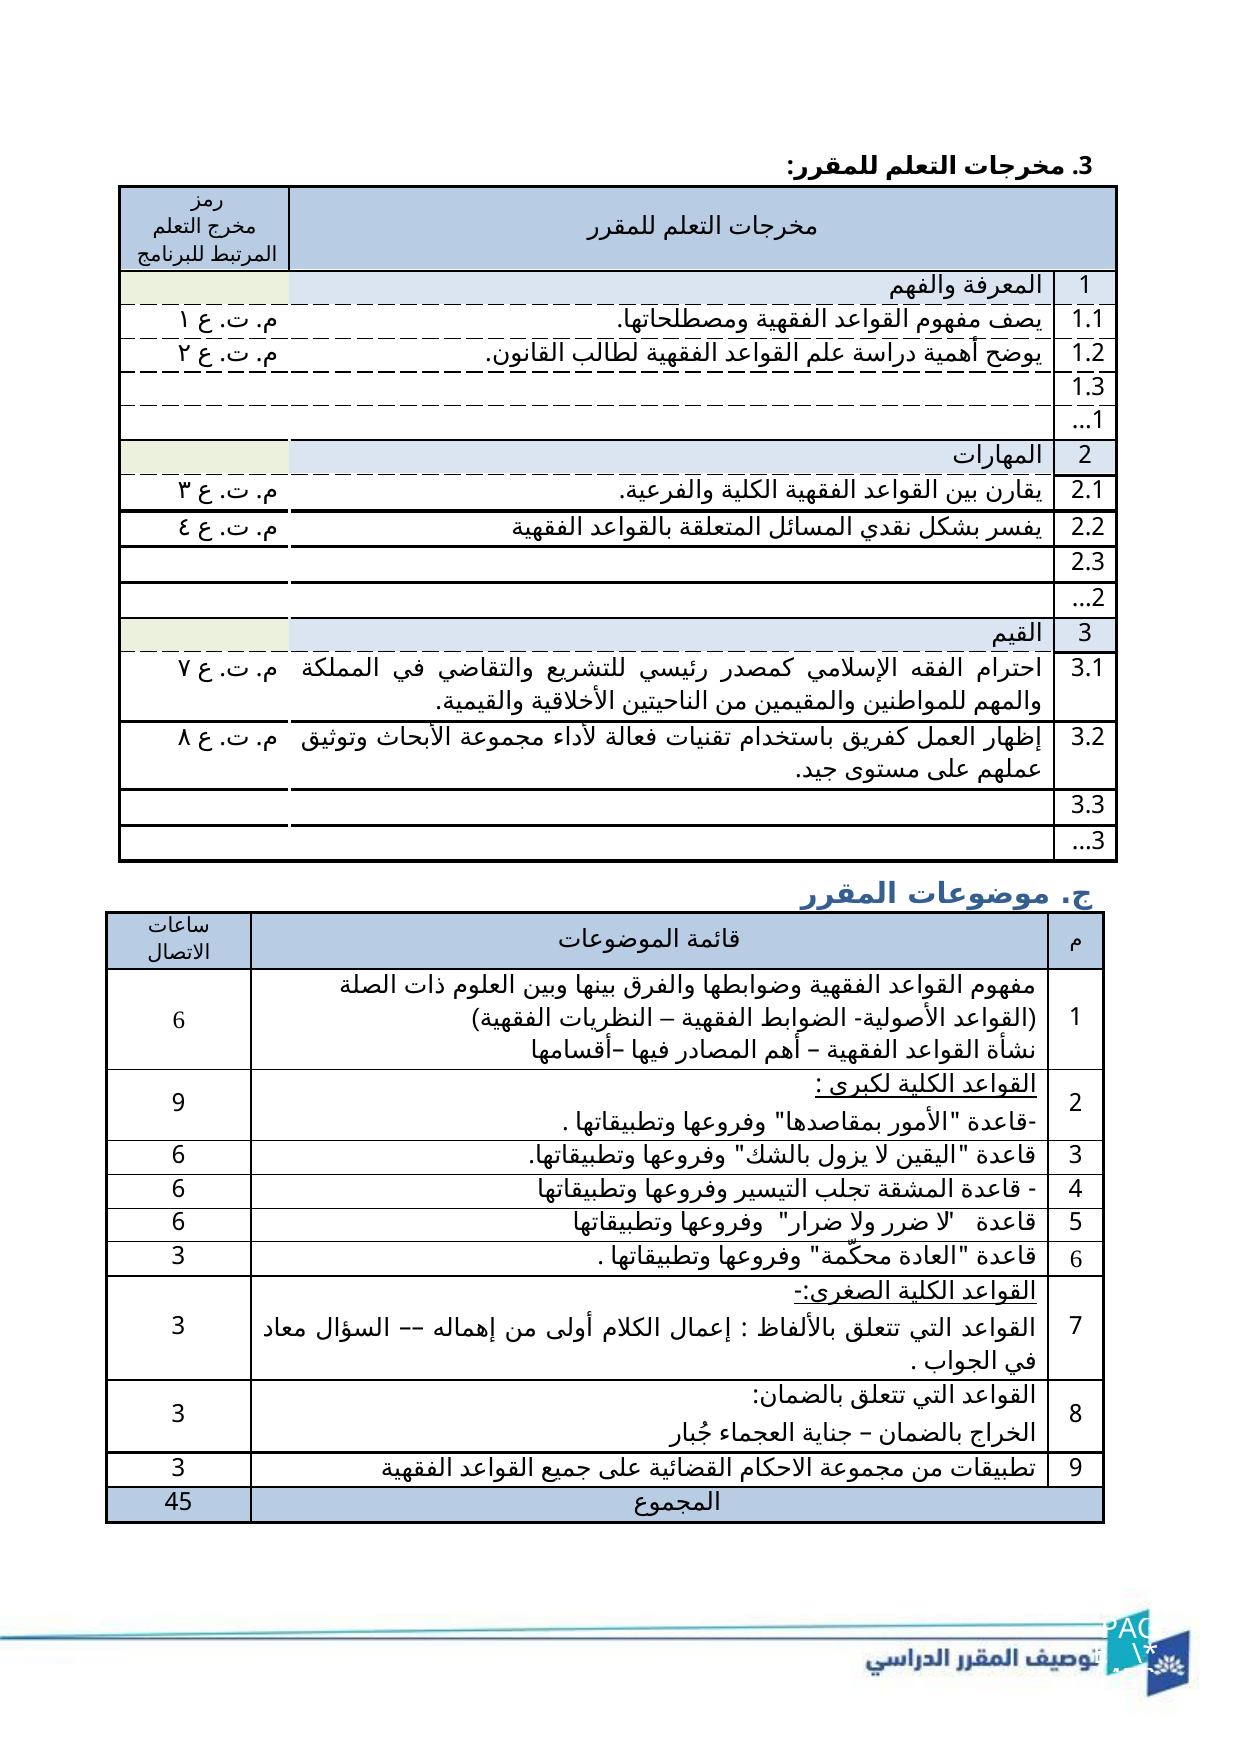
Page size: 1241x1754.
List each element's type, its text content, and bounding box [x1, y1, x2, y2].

table_cell القواعد الكلية لكبرى : -قاعدة "الأمور بمقاصدها" وفروعها وتطبيقاتها . [252, 1070, 1047, 1140]
table_cell [121, 405, 289, 439]
table_cell 3.1 [1055, 654, 1115, 719]
table_cell 3 [1055, 619, 1115, 651]
table_cell - قاعدة المشقة تجلب التيسير وفروعها وتطبيقاتها [252, 1175, 1047, 1207]
table_cell [121, 439, 289, 473]
table_cell [290, 405, 1053, 439]
subtitle 3. مخرجات التعلم للمقرر: [118, 152, 1092, 185]
table_cell م. ت. ع ٢ [121, 338, 289, 371]
table_cell 6 [108, 970, 250, 1069]
table_cell القواعد الكلية الصغرى:- القواعد التي تتعلق بالألفاظ : إعمال الكلام أولى من إهماله –– السؤال معاد في الجواب . [252, 1277, 1047, 1379]
table_cell [290, 371, 1053, 405]
table_cell المهارات [289, 440, 1053, 473]
table_cell القواعد التي تتعلق بالضمان: الخراج بالضمان – جناية العجماء جُبار [252, 1381, 1047, 1451]
table_cell 3.2 [1055, 723, 1115, 788]
table_cell 4 [1049, 1175, 1102, 1207]
table_cell [290, 825, 1053, 859]
table_cell 3 [108, 1277, 250, 1379]
table_cell احترام الفقه الإسلامي كمصدر رئيسي للتشريع والتقاضي في المملكة والمهم للمواطنين والمقيمين من الناحيتين الأخلاقية والقيمية. [290, 651, 1053, 719]
table_header ساعات الاتصال [108, 914, 250, 968]
table_cell 1.2 [1055, 338, 1115, 371]
table_cell 1.1 [1055, 304, 1115, 338]
table_cell 6 [1049, 1242, 1102, 1275]
picture [0, 1589, 1200, 1715]
table_cell 6 [108, 1141, 250, 1174]
table_cell 2... [1055, 584, 1115, 617]
table_cell 1... [1055, 405, 1115, 439]
table_cell 2.2 [1055, 513, 1115, 545]
table_cell قاعدة "اليقين لا يزول بالشك" وفروعها وتطبيقاتها. [252, 1141, 1047, 1174]
table_cell م. ت. ع ٧ [121, 651, 289, 719]
table_cell [121, 272, 289, 304]
table_cell 2.3 [1055, 548, 1115, 581]
table_cell [121, 824, 289, 859]
table_header م [1049, 914, 1102, 968]
table_cell يصف مفهوم القواعد الفقهية ومصطلحاتها. [290, 304, 1053, 338]
table_cell يفسر بشكل نقدي المسائل المتعلقة بالقواعد الفقهية [290, 510, 1053, 545]
table_cell [121, 788, 289, 824]
table_cell 3 [1049, 1141, 1102, 1174]
table_cell 45 [108, 1488, 250, 1521]
table_cell 5 [1049, 1209, 1102, 1241]
table_cell المجموع [252, 1488, 1102, 1521]
table_cell قاعدة " لا ضرر ولا ضرار" وفروعها وتطبيقاتها [252, 1209, 1047, 1241]
table_cell [290, 789, 1053, 824]
table_cell 1.3 [1055, 371, 1115, 405]
table_cell [290, 546, 1053, 581]
table_cell المعرفة والفهم [289, 272, 1053, 304]
table_cell 3... [1055, 827, 1115, 859]
table_cell [121, 581, 289, 617]
table_cell 3 [108, 1242, 250, 1275]
table_header رمز مخرج التعلم المرتبط للبرنامج [121, 188, 288, 269]
table_cell إظهار العمل كفريق باستخدام تقنيات فعالة لأداء مجموعة الأبحاث وتوثيق عملهم على مستوى جيد. [290, 721, 1053, 788]
table_cell مفهوم القواعد الفقهية وضوابطها والفرق بينها وبين العلوم ذات الصلة (القواعد الأصولية- الضوابط الفقهية – النظريات الفقهية) نشأة القواعد الفقهية – أهم المصادر فيها –أقسامها [252, 970, 1047, 1069]
table_cell 1 [1049, 970, 1102, 1069]
table_cell م. ت. ع ٨ [121, 720, 289, 788]
table_cell يقارن بين القواعد الفقهية الكلية والفرعية. [290, 474, 1053, 509]
table_cell [121, 617, 289, 651]
table_cell 1 [1055, 272, 1115, 304]
table_cell 9 [108, 1070, 250, 1140]
table_cell م. ت. ع ١ [121, 304, 289, 338]
table_cell 2 [1055, 441, 1115, 473]
table_cell م. ت. ع ٤ [121, 509, 289, 545]
table_cell القيم [289, 618, 1053, 651]
table_cell [290, 582, 1053, 617]
table_cell 2.1 [1055, 477, 1115, 509]
table_header مخرجات التعلم للمقرر [290, 188, 1115, 269]
table_cell 3.3 [1055, 791, 1115, 824]
table_cell 3 [108, 1454, 250, 1486]
table_cell 9 [1049, 1454, 1102, 1486]
table_cell 6 [108, 1209, 250, 1241]
table_cell قاعدة "العادة محكّمة" وفروعها وتطبيقاتها . [252, 1242, 1047, 1275]
table_cell 6 [108, 1175, 250, 1207]
table_cell [121, 545, 289, 581]
table_cell [121, 371, 289, 405]
table_cell 2 [1049, 1070, 1102, 1140]
table_cell يوضح أهمية دراسة علم القواعد الفقهية لطالب القانون. [290, 338, 1053, 371]
table_header قائمة الموضوعات [252, 914, 1047, 968]
table_cell 8 [1049, 1381, 1102, 1451]
table_cell تطبيقات من مجموعة الاحكام القضائية على جميع القواعد الفقهية [252, 1454, 1047, 1486]
subtitle ج. موضوعات المقرر [118, 877, 1092, 911]
table_cell 7 [1049, 1277, 1102, 1379]
table_cell م. ت. ع ٣ [121, 474, 289, 509]
table_cell 3 [108, 1381, 250, 1451]
